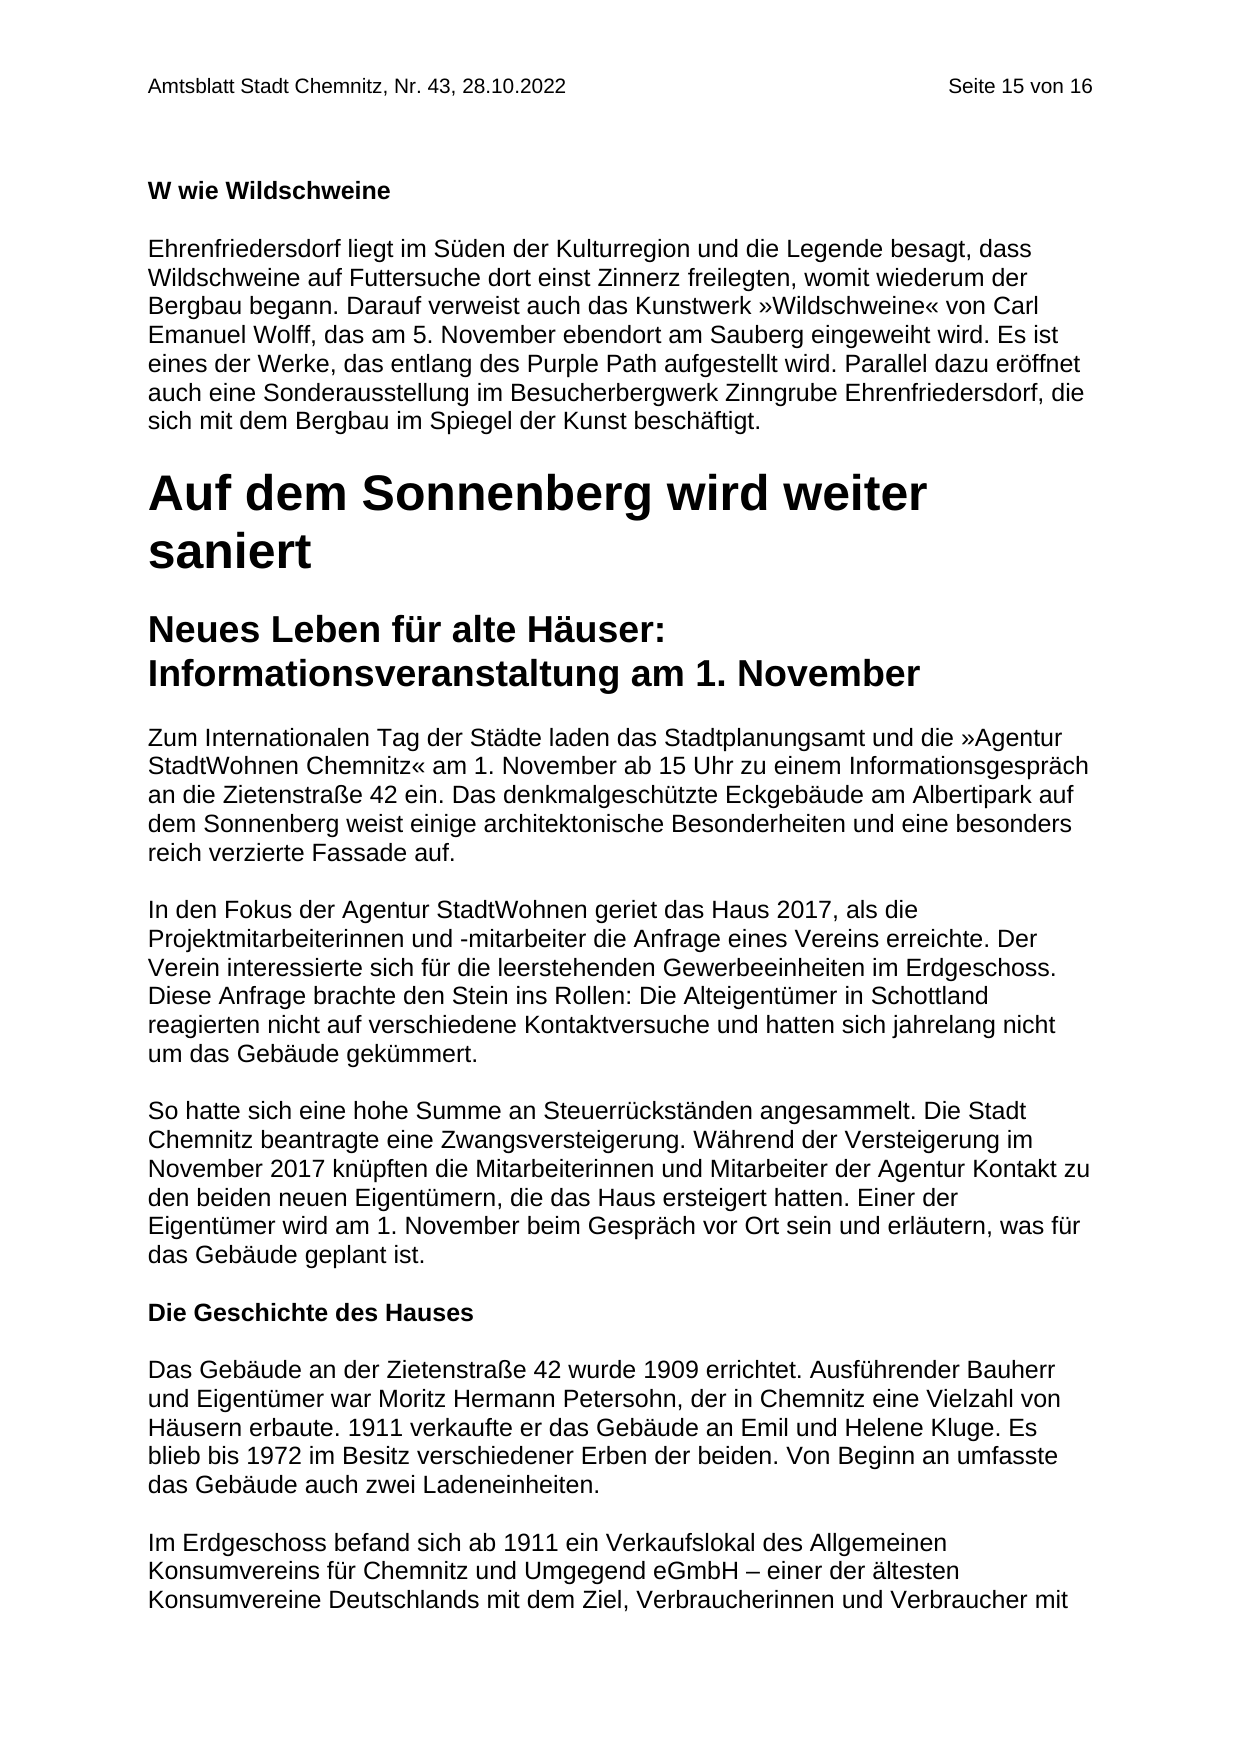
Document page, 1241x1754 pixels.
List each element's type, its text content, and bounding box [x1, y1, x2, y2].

text Ehrenfriedersdorf liegt im Süden der Kulturregion und die Legende besagt, dass Wildschweine auf Futtersuche dort einst Zinnerz freilegten, womit wiederum der Bergbau begann. Darauf verweist auch das Kunstwerk »Wildschweine« von Carl Emanuel Wolff, das am 5. November ebendort am Sauberg eingeweiht wird. Es ist eines der Werke, das entlang des Purple Path aufgestellt wird. Parallel dazu eröffnet auch eine Sonderausstellung im Besucherbergwerk Zinngrube Ehrenfriedersdorf, die sich mit dem Bergbau im Spiegel der Kunst beschäftigt. [148, 234, 1093, 435]
text Die Geschichte des Hauses [148, 1298, 1093, 1326]
text So hatte sich eine hohe Summe an Steuerrückständen angesammelt. Die Stadt Chemnitz beantragte eine Zwangsversteigerung. Während der Versteigerung im November 2017 knüpften die Mitarbeiterinnen und Mitarbeiter der Agentur Kontakt zu den beiden neuen Eigentümern, die das Haus ersteigert hatten. Einer der Eigentümer wird am 1. November beim Gespräch vor Ort sein und erläutern, was für das Gebäude geplant ist. [148, 1096, 1093, 1269]
subtitle Neues Leben für alte Häuser: Informationsveranstaltung am 1. November [148, 608, 1093, 694]
text W wie Wildschweine [148, 176, 1093, 205]
text Das Gebäude an der Zietenstraße 42 wurde 1909 errichtet. Ausführender Bauherr und Eigentümer war Moritz Hermann Petersohn, der in Chemnitz eine Vielzahl von Häusern erbaute. 1911 verkaufte er das Gebäude an Emil und Helene Kluge. Es blieb bis 1972 im Besitz verschiedener Erben der beiden. Von Beginn an umfasste das Gebäude auch zwei Ladeneinheiten. [148, 1355, 1093, 1499]
text In den Fokus der Agentur StadtWohnen geriet das Haus 2017, als die Projektmitarbeiterinnen und -mitarbeiter die Anfrage eines Vereins erreichte. Der Verein interessierte sich für die leerstehenden Gewerbeeinheiten im Erdgeschoss. Diese Anfrage brachte den Stein ins Rollen: Die Alteigentümer in Schottland reagierten nicht auf verschiedene Kontaktversuche und hatten sich jahrelang nicht um das Gebäude gekümmert. [148, 895, 1093, 1068]
text Zum Internationalen Tag der Städte laden das Stadtplanungsamt und die »Agentur StadtWohnen Chemnitz« am 1. November ab 15 Uhr zu einem Informationsgespräch an die Zietenstraße 42 ein. Das denkmalgeschützte Eckgebäude am Albertipark auf dem Sonnenberg weist einige architektonische Besonderheiten und eine besonders reich verzierte Fassade auf. [148, 723, 1093, 866]
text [148, 1528, 1093, 1614]
subtitle Auf dem Sonnenberg wird weiter saniert [148, 464, 1093, 579]
